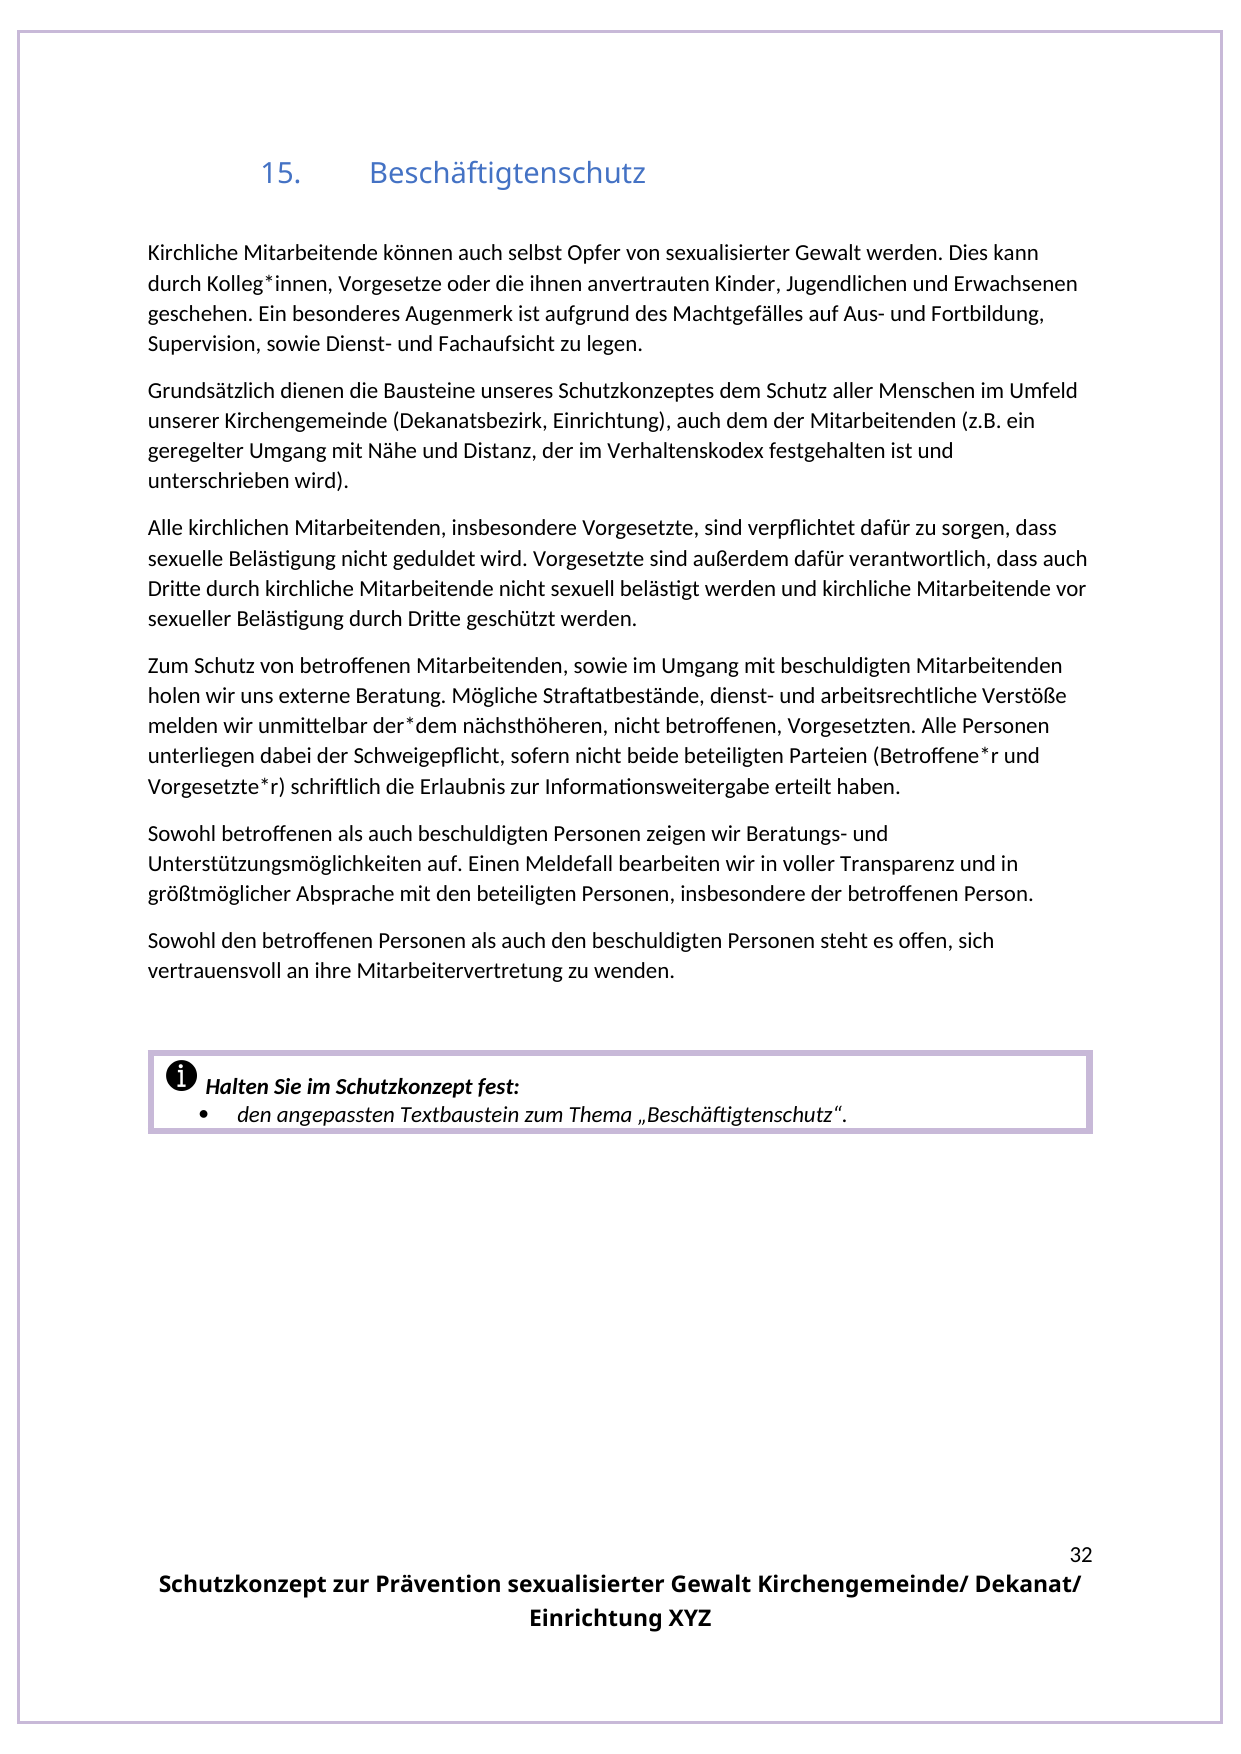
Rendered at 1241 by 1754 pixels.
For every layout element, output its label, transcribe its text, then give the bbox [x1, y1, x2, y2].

table_header Halten Sie im Schutzkonzept fest: den angepassten Textbaustein zum Thema „Beschäftigtenschutz“. [154, 1056, 1086, 1128]
text Sowohl den betroffenen Personen als auch den beschuldigten Personen steht es offen, sich vertrauensvoll an ihre Mitarbeitervertretung zu wenden. [148, 926, 1092, 984]
text Alle kirchlichen Mitarbeitenden, insbesondere Vorgesetzte, sind verpflichtet dafür zu sorgen, dass sexuelle Belästigung nicht geduldet wird. Vorgesetzte sind außerdem dafür verantwortlich, dass auch Dritte durch kirchliche Mitarbeitende nicht sexuell belästigt werden und kirchliche Mitarbeitende vor sexueller Belästigung durch Dritte geschützt werden. [148, 513, 1092, 632]
text Grundsätzlich dienen die Bausteine unseres Schutzkonzeptes dem Schutz aller Menschen im Umfeld unserer Kirchengemeinde (Dekanatsbezirk, Einrichtung), auch dem der Mitarbeitenden (z.B. ein geregelter Umgang mit Nähe und Distanz, der im Verhaltenskodex festgehalten ist und unterschrieben wird). [148, 376, 1092, 494]
text Kirchliche Mitarbeitende können auch selbst Opfer von sexualisierter Gewalt werden. Dies kann durch Kolleg*innen, Vorgesetze oder die ihnen anvertrauten Kinder, Jugendlichen und Erwachsenen geschehen. Ein besonderes Augenmerk ist aufgrund des Machtgefälles auf Aus- und Fortbildung, Supervision, sowie Dienst- und Fachaufsicht zu legen. [148, 238, 1092, 357]
text Zum Schutz von betroffenen Mitarbeitenden, sowie im Umgang mit beschuldigten Mitarbeitenden holen wir uns externe Beratung. Mögliche Straftatbestände, dienst- und arbeitsrechtliche Verstöße melden wir unmittelbar der*dem nächsthöheren, nicht betroffenen, Vorgesetzten. Alle Personen unterliegen dabei der Schweigepflicht, sofern nicht beide beteiligten Parteien (Betroffene*r und Vorgesetzte*r) schriftlich die Erlaubnis zur Informationsweitergabe erteilt haben. [148, 651, 1092, 800]
picture [162, 1056, 200, 1095]
subtitle Beschäftigtenschutz [260, 152, 1092, 192]
text Sowohl betroffenen als auch beschuldigten Personen zeigen wir Beratungs- und Unterstützungsmöglichkeiten auf. Einen Meldefall bearbeiten wir in voller Transparenz und in größtmöglicher Absprache mit den beteiligten Personen, insbesondere der betroffenen Person. [148, 819, 1092, 907]
